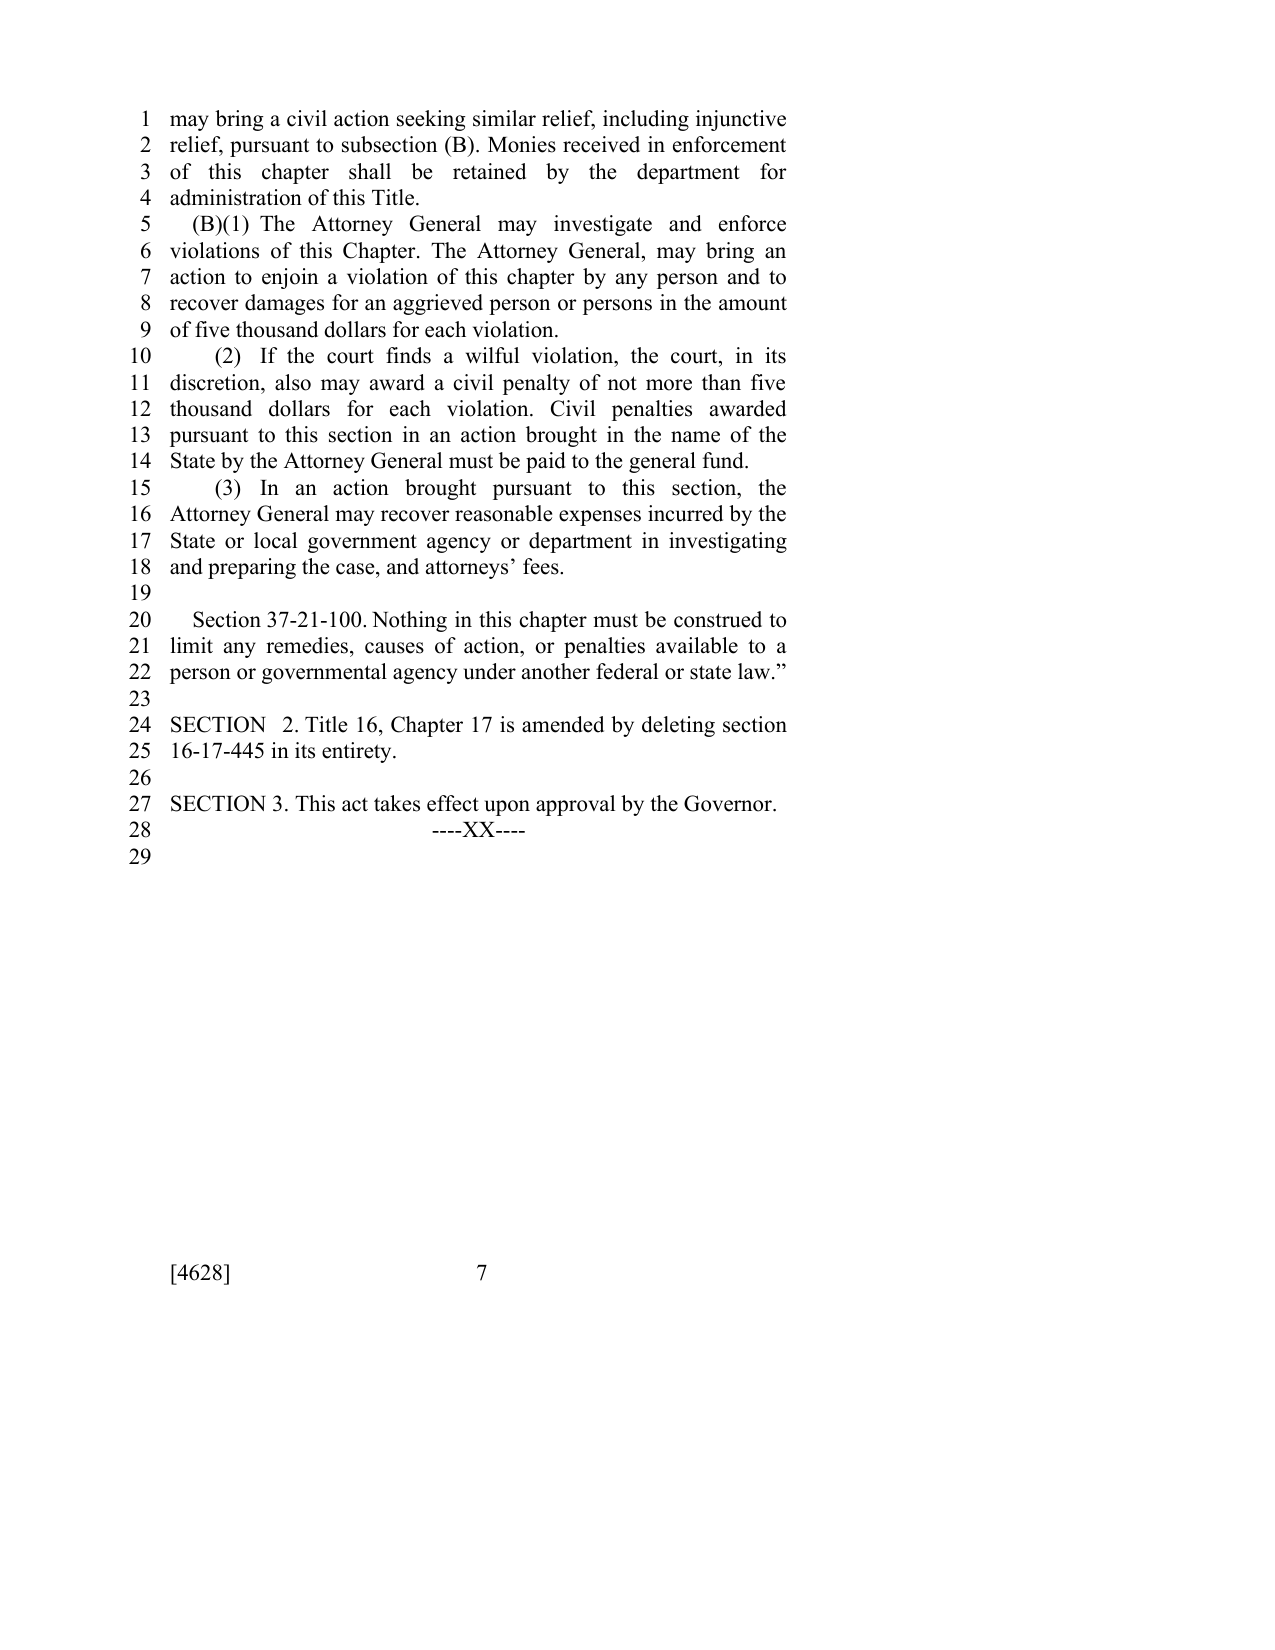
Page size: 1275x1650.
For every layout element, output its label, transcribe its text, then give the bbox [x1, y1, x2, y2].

text (2) If the court finds a wilful violation, the court, in its discretion, also may award a civil penalty of not more than five thousand dollars for each violation. Civil penalties awarded pursuant to this section in an action brought in the name of the State by the Attorney General must be paid to the general fund. [169, 342, 787, 474]
text (3) In an action brought pursuant to this section, the Attorney General may recover reasonable expenses incurred by the State or local government agency or department in investigating and preparing the case, and attorneys’ fees. [169, 474, 787, 579]
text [169, 105, 787, 210]
text SECTION 2. Title 16, Chapter 17 is amended by deleting section 16-17-445 in its entirety. [169, 711, 787, 764]
text SECTION 3. This act takes effect upon approval by the Governor. [169, 790, 787, 817]
text (B)(1) The Attorney General may investigate and enforce violations of this Chapter. The Attorney General, may bring an action to enjoin a violation of this chapter by any person and to recover damages for an aggrieved person or persons in the amount of five thousand dollars for each violation. [169, 210, 787, 342]
text Section 37-21-100. Nothing in this chapter must be construed to limit any remedies, causes of action, or penalties available to a person or governmental agency under another federal or state law.” [169, 606, 787, 685]
text ----XX---- [169, 817, 787, 843]
